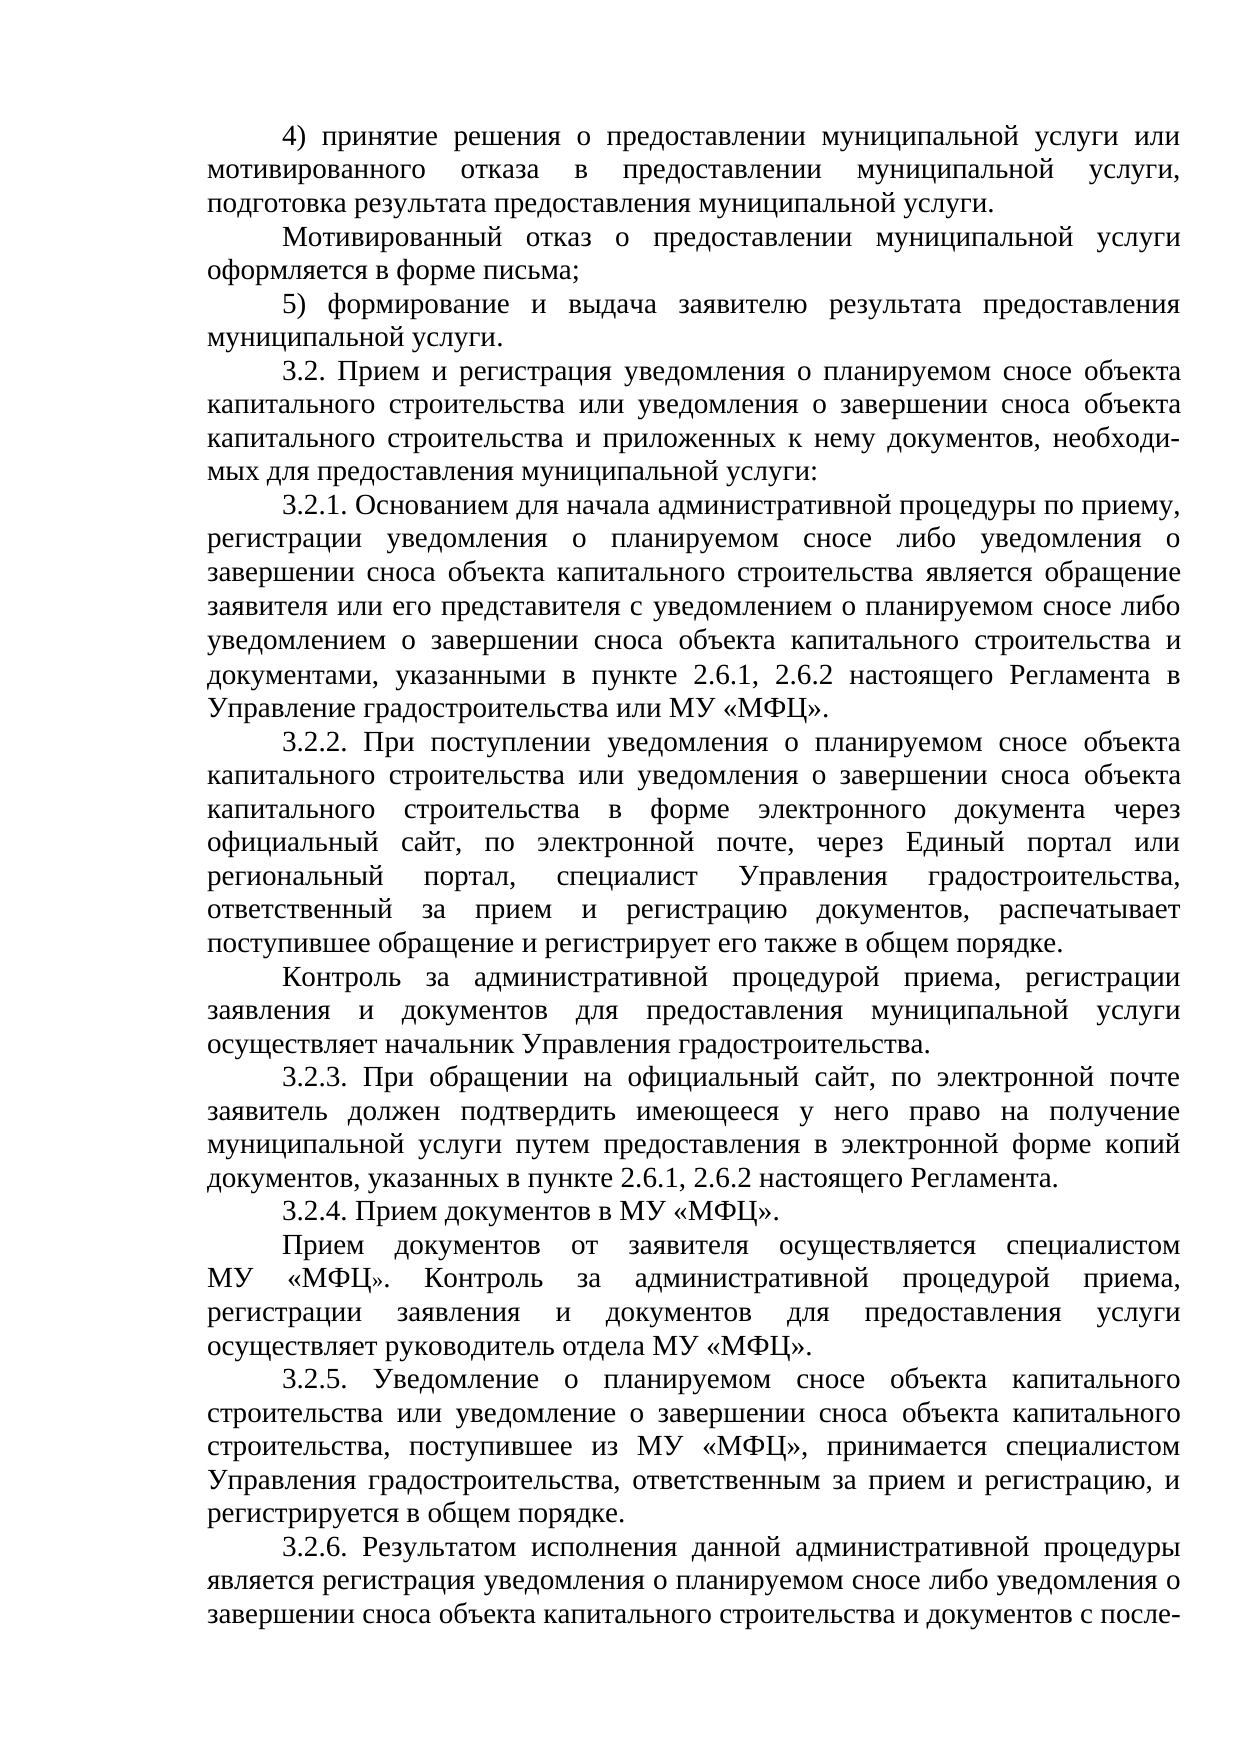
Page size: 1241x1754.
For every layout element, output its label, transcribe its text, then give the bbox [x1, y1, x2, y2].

text 3.2.4. Прием документов в МУ «МФЦ». [207, 1193, 1181, 1227]
text 3.2.5. Уведомление о планируемом сносе объекта капитального строительства или уведомление о завершении сноса объекта капитального строительства, поступившее из МУ «МФЦ», принимается специалистом Управления градостроительства, ответственным за прием и регистрацию, и регистрируется в общем порядке. [207, 1361, 1181, 1529]
text Прием документов от заявителя осуществляется специалистом МУ «МФЦ». Контроль за административной процедурой приема, регистрации заявления и документов для предоставления услуги осуществляет руководитель отдела МУ «МФЦ». [207, 1227, 1181, 1361]
text 5) формирование и выдача заявителю результата предоставления муниципальной услуги. [207, 286, 1181, 353]
text 3.2.3. При обращении на официальный сайт, по электронной почте заявитель должен подтвердить имеющееся у него право на получение муниципальной услуги путем предоставления в электронной форме копий документов, указанных в пункте 2.6.1, 2.6.2 настоящего Регламента. [207, 1059, 1181, 1193]
text 3.2.2. При поступлении уведомления о планируемом сносе объекта капитального строительства или уведомления о завершении сноса объекта капитального строительства в форме электронного документа через официальный сайт, по электронной почте, через Единый портал или региональный портал, специалист Управления градостроительства, ответственный за прием и регистрацию документов, распечатывает поступившее обращение и регистрирует его также в общем порядке. [207, 724, 1181, 959]
text Мотивированный отказ о предоставлении муниципальной услуги оформляется в форме письма; [207, 219, 1181, 286]
text Контроль за административной процедурой приема, регистрации заявления и документов для предоставления муниципальной услуги осуществляет начальник Управления градостроительства. [207, 959, 1181, 1059]
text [207, 1529, 1181, 1629]
text 3.2. Прием и регистрация уведомления о планируемом сносе объекта капитального строительства или уведомления о завершении сноса объекта капитального строительства и приложенных к нему документов, необходи-мых для предоставления муниципальной услуги: [207, 353, 1181, 487]
text 3.2.1. Основанием для начала административной процедуры по приему, регистрации уведомления о планируемом сносе либо уведомления о завершении сноса объекта капитального строительства является обращение заявителя или его представителя с уведомлением о планируемом сносе либо уведомлением о завершении сноса объекта капитального строительства и документами, указанными в пункте 2.6.1, 2.6.2 настоящего Регламента в Управление градостроительства или МУ «МФЦ». [207, 487, 1181, 724]
text 4) принятие решения о предоставлении муниципальной услуги или мотивированного отказа в предоставлении муниципальной услуги, подготовка результата предоставления муниципальной услуги. [207, 118, 1181, 219]
